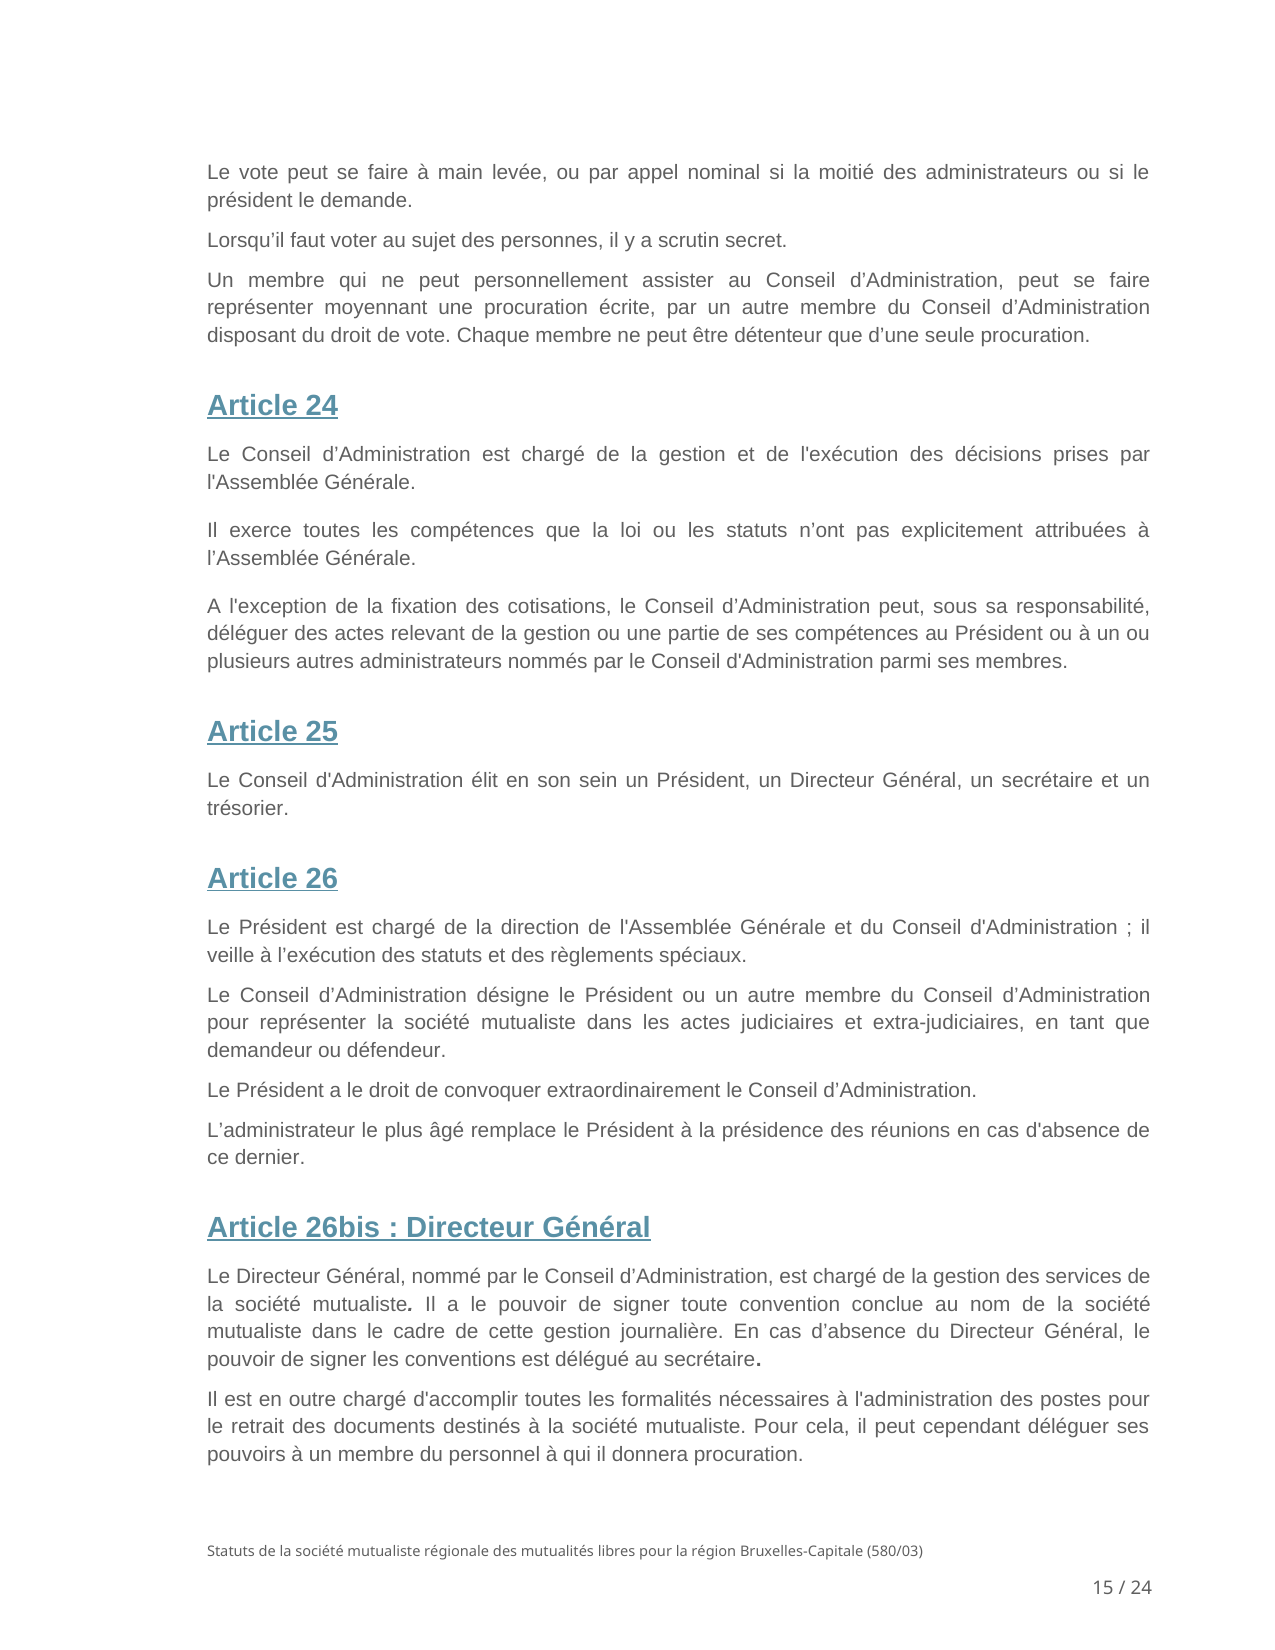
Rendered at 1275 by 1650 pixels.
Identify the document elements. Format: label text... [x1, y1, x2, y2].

subtitle Article 24 [207, 388, 1152, 421]
text L’administrateur le plus âgé remplace le Président à la présidence des réunions en cas d'absence de ce dernier. [207, 1117, 1152, 1169]
text Il est en outre chargé d'accomplir toutes les formalités nécessaires à l'administration des postes pour le retrait des documents destinés à la société mutualiste. Pour cela, il peut cependant déléguer ses pouvoirs à un membre du personnel à qui il donnera procuration. [207, 1387, 1152, 1466]
text Le Conseil d'Administration élit en son sein un Président, un Directeur Général, un secrétaire et un trésorier. [207, 768, 1152, 819]
text Le Président a le droit de convoquer extraordinairement le Conseil d’Administration. [207, 1077, 1152, 1101]
text Le Conseil d’Administration désigne le Président ou un autre membre du Conseil d’Administration pour représenter la société mutualiste dans les actes judiciaires et extra-judiciaires, en tant que demandeur ou défendeur. [207, 982, 1152, 1061]
text Un membre qui ne peut personnellement assister au Conseil d’Administration, peut se faire représenter moyennant une procuration écrite, par un autre membre du Conseil d’Administration disposant du droit de vote. Chaque membre ne peut être détenteur que d’une seule procuration. [207, 268, 1152, 347]
text Le Président est chargé de la direction de l'Assemblée Générale et du Conseil d'Administration ; il veille à l’exécution des statuts et des règlements spéciaux. [207, 915, 1152, 966]
text A l'exception de la fixation des cotisations, le Conseil d’Administration peut, sous sa responsabilité, déléguer des actes relevant de la gestion ou une partie de ses compétences au Président ou à un ou plusieurs autres administrateurs nommés par le Conseil d'Administration parmi ses membres. [207, 594, 1152, 673]
subtitle Article 25 [207, 714, 1152, 747]
text Le Conseil d’Administration est chargé de la gestion et de l'exécution des décisions prises par l'Assemblée Générale. [207, 442, 1152, 493]
subtitle Article 26 [207, 861, 1152, 894]
text Lorsqu’il faut voter au sujet des personnes, il y a scrutin secret. [207, 228, 1152, 252]
subtitle Article 26bis : Directeur Général [207, 1210, 1152, 1243]
text Le vote peut se faire à main levée, ou par appel nominal si la moitié des administrateurs ou si le président le demande. [207, 160, 1152, 212]
text Le Directeur Général, nommé par le Conseil d’Administration, est chargé de la gestion des services de la société mutualiste. Il a le pouvoir de signer toute convention conclue au nom de la société mutualiste dans le cadre de cette gestion journalière. En cas d’absence du Directeur Général, le pouvoir de signer les conventions est délégué au secrétaire. [207, 1264, 1152, 1371]
text Il exerce toutes les compétences que la loi ou les statuts n’ont pas explicitement attribuées à l’Assemblée Générale. [207, 518, 1152, 569]
